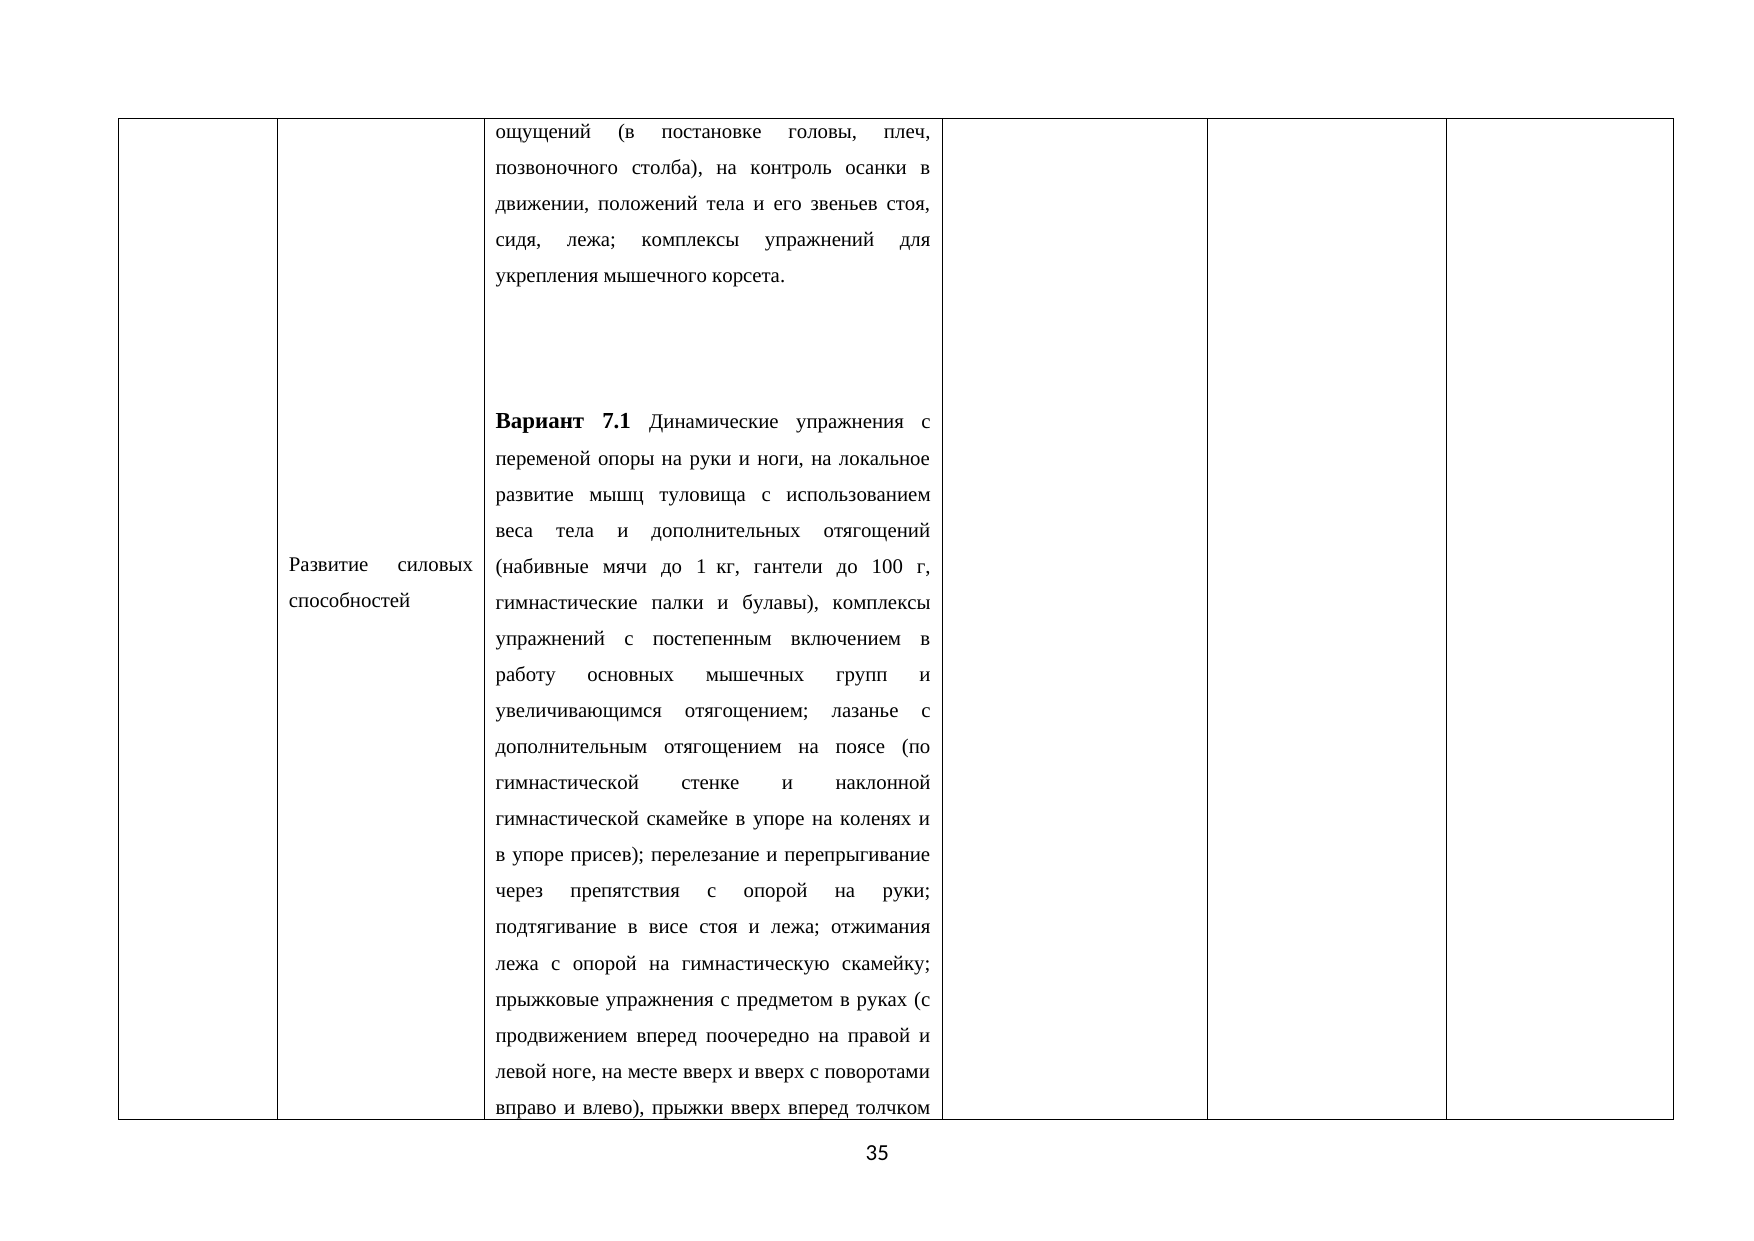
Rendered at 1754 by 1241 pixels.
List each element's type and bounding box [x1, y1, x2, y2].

table_cell [278, 119, 484, 1119]
table_cell [485, 119, 942, 1119]
table_cell [1447, 119, 1673, 1119]
table_cell [119, 119, 277, 1119]
table_cell [943, 119, 1207, 1119]
table_cell [1208, 119, 1446, 1119]
